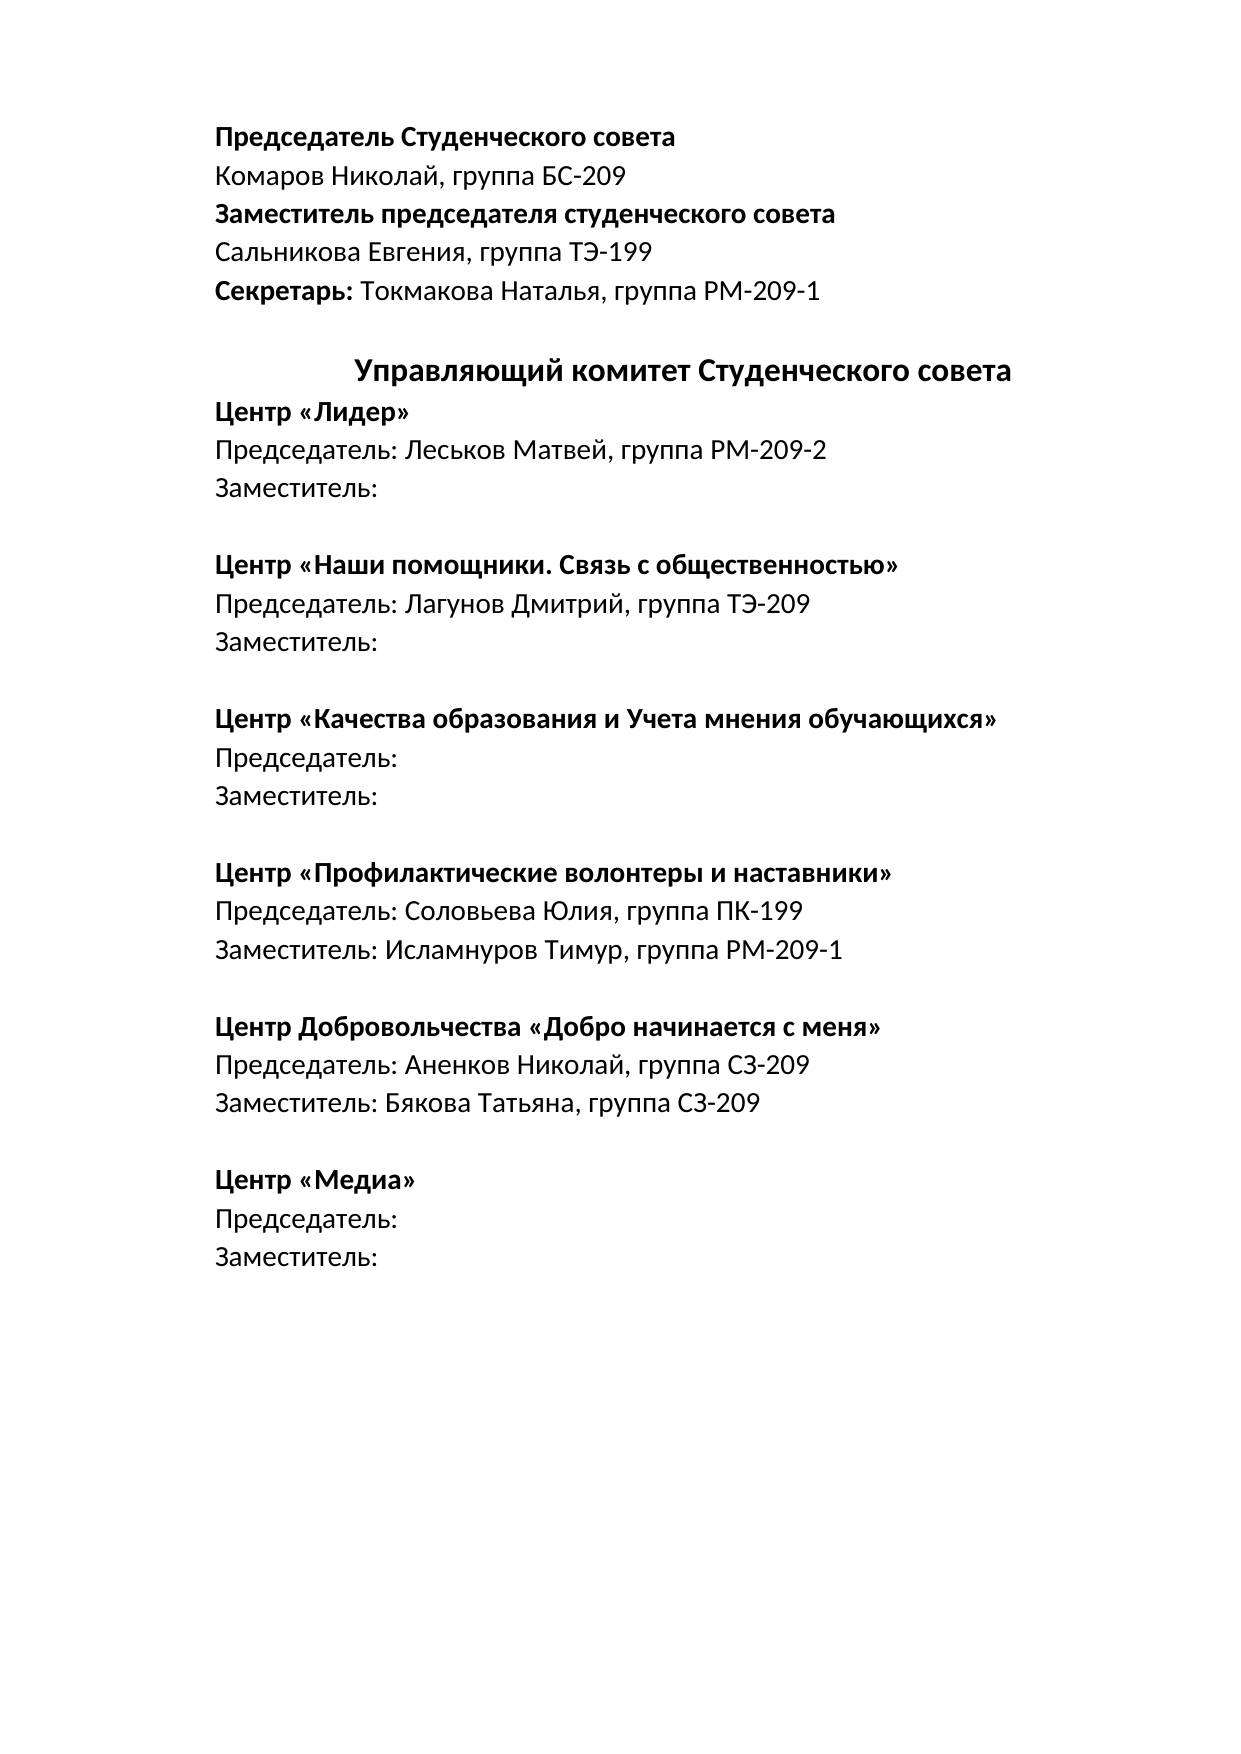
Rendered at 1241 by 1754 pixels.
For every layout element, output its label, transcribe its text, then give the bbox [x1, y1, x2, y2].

text Председатель: [215, 1200, 1152, 1236]
text Председатель Студенческого совета [215, 118, 1152, 154]
text Центр «Медиа» [215, 1161, 1152, 1197]
text Сальникова Евгения, группа ТЭ-199 [215, 233, 1152, 269]
text Центр Добровольчества «Добро начинается с меня» [215, 1008, 1152, 1043]
text Председатель: Леськов Матвей, группа РМ-209-2 [215, 431, 1152, 467]
text Заместитель: Исламнуров Тимур, группа РМ-209-1 [215, 931, 1152, 966]
text Заместитель: Бякова Татьяна, группа СЗ-209 [215, 1084, 1152, 1120]
text Заместитель: [215, 777, 1152, 813]
text Заместитель: [215, 469, 1152, 505]
text Секретарь: Токмакова Наталья, группа РМ-209-1 [215, 272, 1152, 307]
text Комаров Николай, группа БС-209 [215, 157, 1152, 192]
text Председатель: Лагунов Дмитрий, группа ТЭ-209 [215, 585, 1152, 621]
text Председатель: Соловьева Юлия, группа ПК-199 [215, 892, 1152, 928]
text Заместитель: [215, 623, 1152, 659]
text Управляющий комитет Студенческого совета [215, 349, 1152, 389]
text Центр «Профилактические волонтеры и наставники» [215, 854, 1152, 889]
text Центр «Качества образования и Учета мнения обучающихся» [215, 700, 1152, 736]
text Центр «Наши помощники. Связь с общественностью» [215, 546, 1152, 582]
text Заместитель председателя студенческого совета [215, 195, 1152, 231]
text Центр «Лидер» [215, 393, 1152, 428]
text Заместитель: [215, 1238, 1152, 1274]
text Председатель: [215, 739, 1152, 774]
text Председатель: Аненков Николай, группа СЗ-209 [215, 1046, 1152, 1082]
